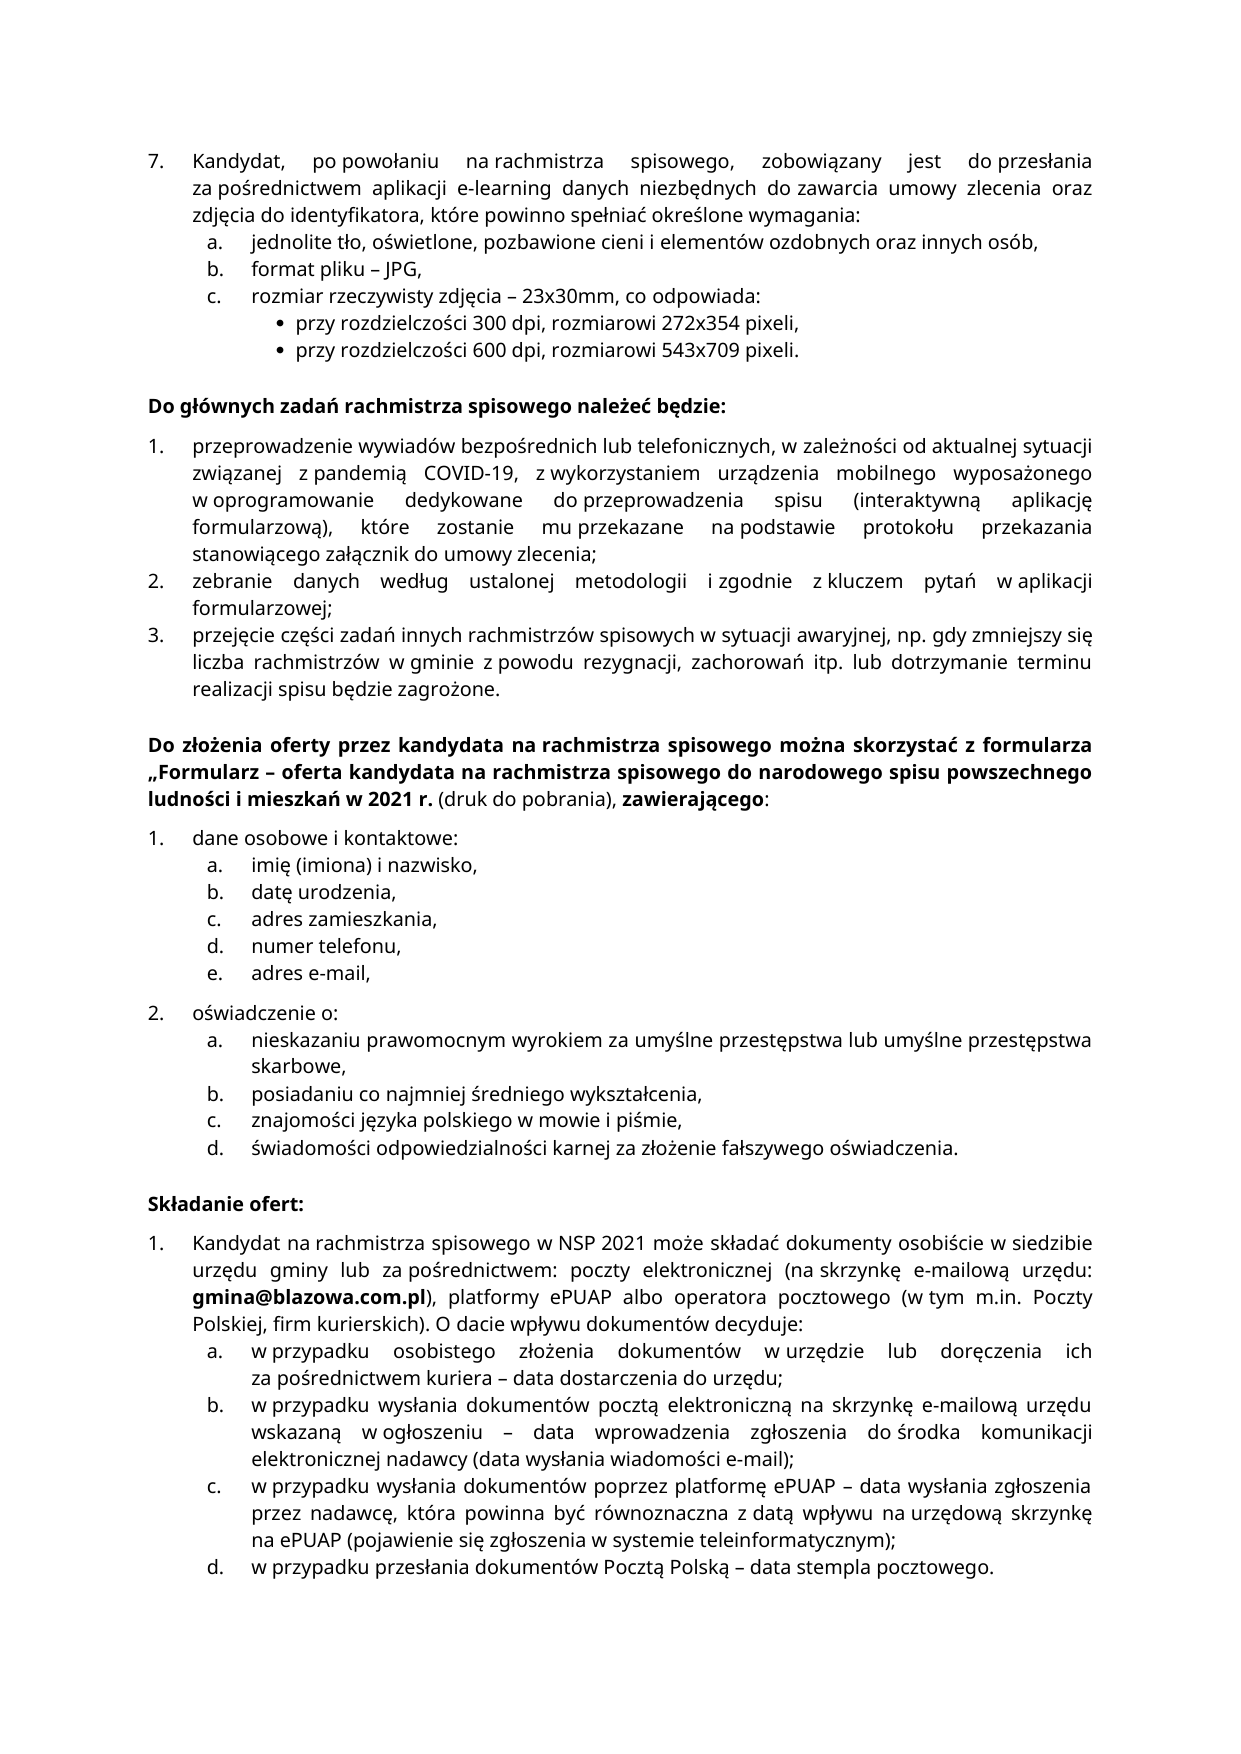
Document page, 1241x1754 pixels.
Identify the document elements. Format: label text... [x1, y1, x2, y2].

list w przypadku przesłania dokumentów Pocztą Polską – data stempla pocztowego. [207, 1553, 1093, 1580]
list przy rozdzielczości 600 dpi, rozmiarowi 543x709 pixeli. [277, 336, 1093, 363]
list rozmiar rzeczywisty zdjęcia – 23x30mm, co odpowiada: [207, 282, 1093, 309]
list w przypadku wysłania dokumentów pocztą elektroniczną na skrzynkę e-mailową urzędu wskazaną w ogłoszeniu – data wprowadzenia zgłoszenia do środka komunikacji elektronicznej nadawcy (data wysłania wiadomości e-mail); [207, 1391, 1093, 1472]
list jednolite tło, oświetlone, pozbawione cieni i elementów ozdobnych oraz innych osób, [207, 228, 1093, 256]
list przy rozdzielczości 300 dpi, rozmiarowi 272x354 pixeli, [277, 309, 1093, 336]
list adres e-mail, [207, 959, 1093, 986]
text Do głównych zadań rachmistrza spisowego należeć będzie: [148, 393, 1093, 419]
list format pliku – JPG, [207, 256, 1093, 282]
list posiadaniu co najmniej średniego wykształcenia, [207, 1080, 1093, 1107]
list przejęcie części zadań innych rachmistrzów spisowych w sytuacji awaryjnej, np. gdy zmniejszy się liczba rachmistrzów w gminie z powodu rezygnacji, zachorowań itp. lub dotrzymanie terminu realizacji spisu będzie zagrożone. [148, 621, 1093, 702]
list przeprowadzenie wywiadów bezpośrednich lub telefonicznych, w zależności od aktualnej sytuacji związanej z pandemią COVID-19, z wykorzystaniem urządzenia mobilnego wyposażonego w oprogramowanie dedykowane do przeprowadzenia spisu (interaktywną aplikację formularzową), które zostanie mu przekazane na podstawie protokołu przekazania stanowiącego załącznik do umowy zlecenia; [148, 432, 1093, 567]
list numer telefonu, [207, 932, 1093, 959]
list imię (imiona) i nazwisko, [207, 851, 1093, 878]
list datę urodzenia, [207, 878, 1093, 905]
list znajomości języka polskiego w mowie i piśmie, [207, 1107, 1093, 1134]
text Do złożenia oferty przez kandydata na rachmistrza spisowego można skorzystać z formularza „Formularz – oferta kandydata na rachmistrza spisowego do narodowego spisu powszechnego ludności i mieszkań w 2021 r. (druk do pobrania), zawierającego: [148, 731, 1093, 812]
list adres zamieszkania, [207, 905, 1093, 932]
list w przypadku wysłania dokumentów poprzez platformę ePUAP – data wysłania zgłoszenia przez nadawcę, która powinna być równoznaczna z datą wpływu na urzędową skrzynkę na ePUAP (pojawienie się zgłoszenia w systemie teleinformatycznym); [207, 1472, 1093, 1553]
list Kandydat, po powołaniu na rachmistrza spisowego, zobowiązany jest do przesłania za pośrednictwem aplikacji e-learning danych niezbędnych do zawarcia umowy zlecenia oraz zdjęcia do identyfikatora, które powinno spełniać określone wymagania: [148, 148, 1093, 228]
list dane osobowe i kontaktowe: [148, 824, 1093, 851]
list nieskazaniu prawomocnym wyrokiem za umyślne przestępstwa lub umyślne przestępstwa skarbowe, [207, 1026, 1093, 1080]
list świadomości odpowiedzialności karnej za złożenie fałszywego oświadczenia. [207, 1134, 1093, 1161]
list Kandydat na rachmistrza spisowego w NSP 2021 może składać dokumenty osobiście w siedzibie urzędu gminy lub za pośrednictwem: poczty elektronicznej (na skrzynkę e-mailową urzędu: gmina@blazowa.com.pl), platformy ePUAP albo operatora pocztowego (w tym m.in. Poczty Polskiej, firm kurierskich). O dacie wpływu dokumentów decyduje: [148, 1229, 1093, 1337]
text Składanie ofert: [148, 1190, 1093, 1217]
list zebranie danych według ustalonej metodologii i zgodnie z kluczem pytań w aplikacji formularzowej; [148, 567, 1093, 621]
list oświadczenie o: [148, 999, 1093, 1026]
list w przypadku osobistego złożenia dokumentów w urzędzie lub doręczenia ich za pośrednictwem kuriera – data dostarczenia do urzędu; [207, 1337, 1093, 1391]
